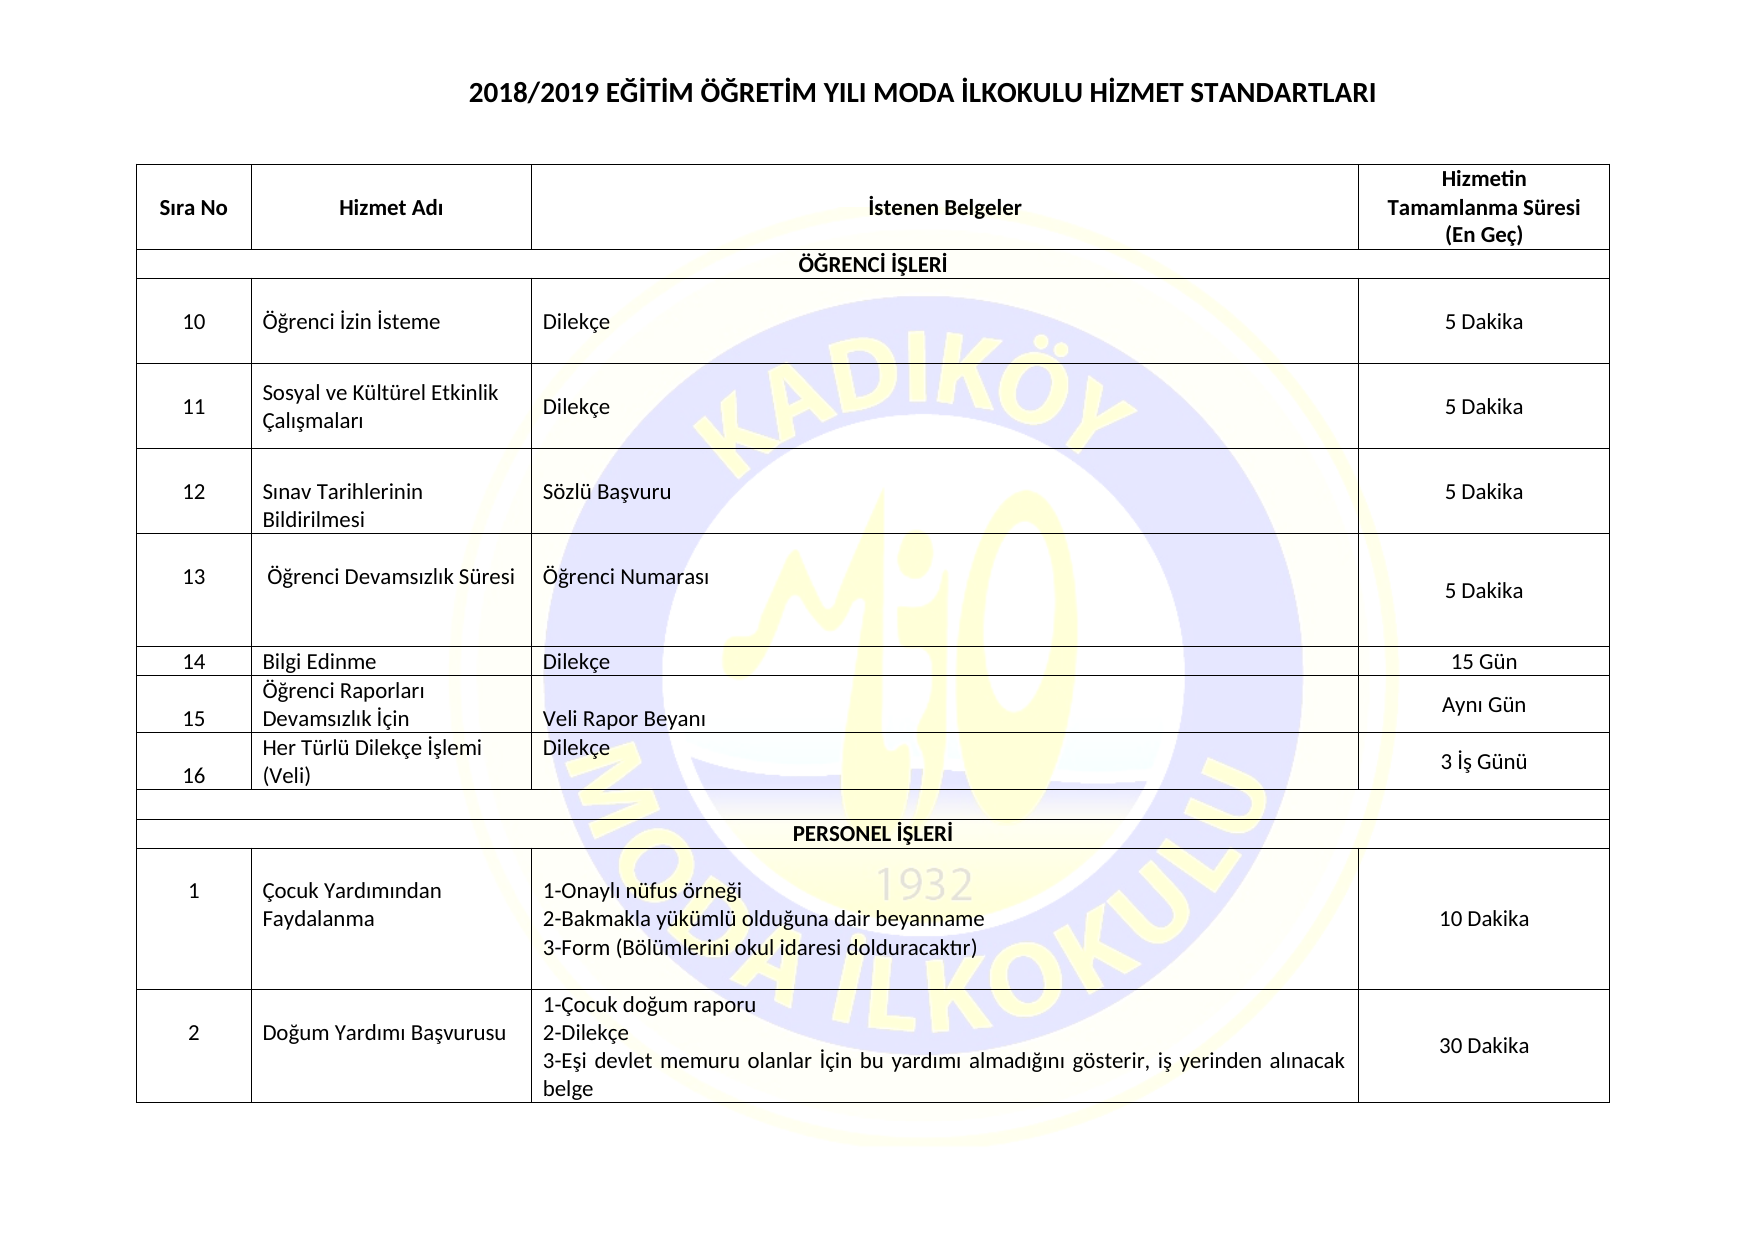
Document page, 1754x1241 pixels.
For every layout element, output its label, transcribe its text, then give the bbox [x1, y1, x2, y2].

table_cell 11 [137, 364, 251, 448]
table_cell Dilekçe [532, 647, 1358, 675]
table_cell 1-Onaylı nüfus örneği 2-Bakmakla yükümlü olduğuna dair beyanname 3-Form (Bölümlerini okul idaresi dolduracaktır) [532, 849, 1358, 989]
table_cell 16 [137, 733, 251, 789]
table_cell 5 Dakika [1359, 364, 1609, 448]
table_cell 1-Çocuk doğum raporu 2-Dilekçe 3-Eşi devlet memuru olanlar İçin bu yardımı almadığını gösterir, iş yerinden alınacak belge [532, 990, 1358, 1102]
table_cell Dilekçe [532, 364, 1358, 448]
table_header Hizmet Adı [252, 165, 531, 249]
table_cell 13 [137, 534, 251, 646]
table_cell ÖĞRENCİ İŞLERİ [137, 250, 1609, 278]
table_cell Öğrenci İzin İsteme [252, 279, 531, 363]
table_cell 5 Dakika [1359, 534, 1609, 646]
table_header İstenen Belgeler [532, 165, 1358, 249]
table_cell 5 Dakika [1359, 449, 1609, 533]
table_cell 15 Gün [1359, 647, 1609, 675]
table_cell Çocuk Yardımından Faydalanma [252, 849, 531, 989]
table_cell 1 [137, 849, 251, 989]
table_cell Sınav Tarihlerinin Bildirilmesi [252, 449, 531, 533]
table_header Hizmetin Tamamlanma Süresi (En Geç) [1359, 165, 1609, 249]
table_cell 14 [137, 647, 251, 675]
table_cell Öğrenci Devamsızlık Süresi [252, 534, 531, 646]
table_cell Aynı Gün [1359, 676, 1609, 732]
table_header Sıra No [137, 165, 251, 249]
table_cell PERSONEL İŞLERİ [137, 820, 1609, 847]
table_cell Dilekçe [532, 733, 1358, 789]
table_cell 12 [137, 449, 251, 533]
table_cell 30 Dakika [1359, 990, 1609, 1102]
table_cell [137, 790, 1609, 818]
table_cell Sözlü Başvuru [532, 449, 1358, 533]
table_cell Öğrenci Raporları Devamsızlık İçin [252, 676, 531, 732]
table_cell Dilekçe [532, 279, 1358, 363]
table_cell Veli Rapor Beyanı [532, 676, 1358, 732]
table_cell Bilgi Edinme [252, 647, 531, 675]
table_cell Öğrenci Numarası [532, 534, 1358, 646]
table_cell 10 [137, 279, 251, 363]
table_cell 5 Dakika [1359, 279, 1609, 363]
table_cell 10 Dakika [1359, 849, 1609, 989]
table_cell Sosyal ve Kültürel Etkinlik Çalışmaları [252, 364, 531, 448]
table_cell Doğum Yardımı Başvurusu [252, 990, 531, 1102]
table_cell 2 [137, 990, 251, 1102]
table_cell Her Türlü Dilekçe İşlemi (Veli) [252, 733, 531, 789]
table_cell 3 İş Günü [1359, 733, 1609, 789]
table_cell 15 [137, 676, 251, 732]
